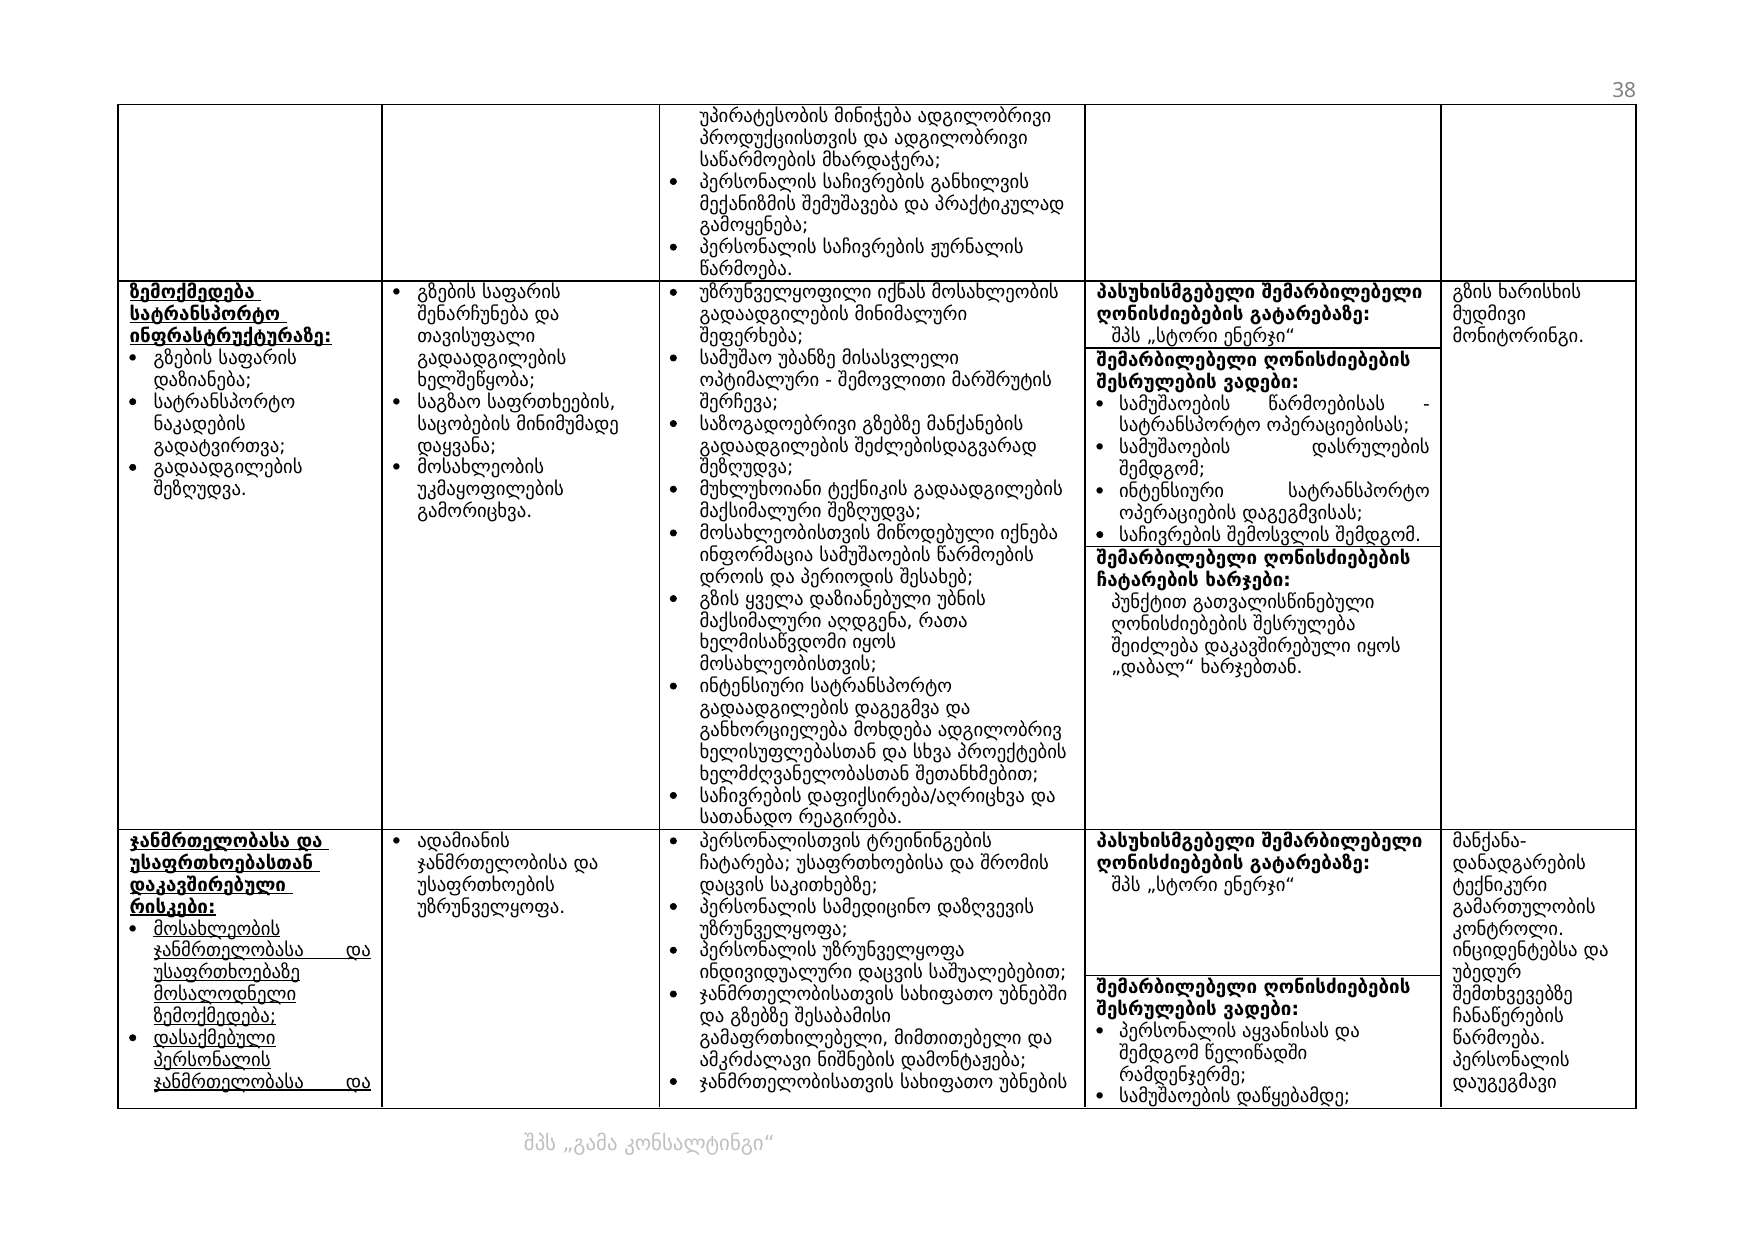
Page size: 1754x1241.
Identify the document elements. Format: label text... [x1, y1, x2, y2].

table_cell მანქანა-დანადგარების ტექნიკური გამართულობის კონტროლი. ინციდენტებსა და უბედურ შემთხვევებზე ჩანაწერების წარმოება. პერსონალის დაუგეგმავი შემოწმება - ინსპექტირება. [1442, 830, 1635, 1107]
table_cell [1086, 976, 1440, 1107]
table_cell უზრუნველყოფილი იქნას მოსახლეობის გადაადგილების მინიმალური შეფერხება; სამუშაო უბანზე მისასვლელი ოპტიმალური - შემოვლითი მარშრუტის შერჩევა; საზოგადოებრივი გზებზე მანქანების გადაადგილების შეძლებისდაგვარად შეზღუდვა; მუხლუხოიანი ტექნიკის გადაადგილების მაქსიმალური შეზღუდვა; მოსახლეობისთვის მიწოდებული იქნება ინფორმაცია სამუშაოების წარმოების დროის და პერიოდის შესახებ; გზის ყველა დაზიანებული უბნის მაქსიმალური აღდგენა, რათა ხელმისაწვდომი იყოს მოსახლეობისთვის; ინტენსიური სატრანსპორტო გადაადგილების დაგეგმვა და განხორციელება მოხდება ადგილობრივ ხელისუფლებასთან და სხვა პროექტების ხელმძღვანელობასთან შეთანხმებით; საჩივრების დაფიქსირება/აღრიცხვა და სათანადო რეაგირება. [660, 282, 1084, 828]
table_cell შემარბილებელი ღონისძიებების ჩატარების ხარჯები: პუნქტით გათვალისწინებული ღონისძიებების შესრულება შეიძლება დაკავშირებული იყოს „დაბალ“ ხარჯებთან. [1086, 547, 1440, 828]
table_cell ჯანმრთელობასა და უსაფრთხოებასთან დაკავშირებული რისკები: მოსახლეობის ჯანმრთელობასა და უსაფრთხოებაზე მოსალოდნელი ზემოქმედება; დასაქმებული პერსონალის ჯანმრთელობასა და უსაფრთხოებაზე მოსალოდნელი ზემოქმედება. [119, 830, 381, 1107]
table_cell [1086, 105, 1440, 280]
table_cell გზის ხარისხის მუდმივი მონიტორინგი. [1442, 282, 1635, 828]
table_cell ზემოქმედება სატრანსპორტო ინფრასტრუქტურაზე: გზების საფარის დაზიანება; სატრანსპორტო ნაკადების გადატვირთვა; გადაადგილების შეზღუდვა. [119, 282, 381, 828]
table_cell გზების საფარის შენარჩუნება და თავისუფალი გადაადგილების ხელშეწყობა; საგზაო საფრთხეების, საცობების მინიმუმადე დაყვანა; მოსახლეობის უკმაყოფილების გამორიცხვა. [383, 282, 659, 828]
table_cell პერსონალისთვის ტრეინინგების ჩატარება; უსაფრთხოებისა და შრომის დაცვის საკითხებზე; პერსონალის სამედიცინო დაზღვევის უზრუნველყოფა; პერსონალის უზრუნველყოფა ინდივიდუალური დაცვის საშუალებებით; ჯანმრთელობისათვის სახიფათო უბნებში და გზებზე შესაბამისი გამაფრთხილებელი, მიმთითებელი და ამკრძალავი ნიშნების დამონტაჟება; ჯანმრთელობისათვის სახიფათო უბნების შემოღობვა; ჯანმრთელობისათვის სახიფათო უბნებზე და სამშენებლო ბანაკზე სტანდარტული სამედიცინო ყუთების არსებობა; მანქანა-დანადგარების ტექნიკური გამართულობის უზრუნველყოფა; სატრანსპორტო ოპერაციებისას უსაფრთხოების წესების მაქსიმალური დაცვა, სიჩქარეების შეზღუდვა; დასახლებულ პუნქტებში გამავალი გზებით სარგებლობის მინიმუმამდე შეზღუდვა; სამუშაო უბნებზე უცხო პირთა უნებართვოდ ან სპეციალური დამცავი საშუალებების გარეშე მოხვედრის და გადაადგილების კონტროლი; რისკის შეფასება ადგილებზე, მოსახლეობისათვის კონკრეტული რისკ-ფაქტორების დასადგენად და ასეთი რისკების შესაბამისი მართვის მიზნით; სიმაღლეზე მუშაობისას პერსონალის დაზღვევა თოკებით და სპეციალური სამაგრებით; ინციდენტებისა და უბედური შემთხვევების სააღრიცხვო ჟურნალის წარმოება. ამასთან, ატმოსფერული ჰაერის, წყლისა და ნიადაგის ხარისხის გაუარესების თავიდან აცილების ყველა ღონისძიების გატარება. ხმაურის გავრცელების შემარბილებელი ღონისძიებების გატარება (იხ. შესაბამისი პუნქტები); [660, 830, 1084, 1107]
table_cell შემარბილებელი ღონისძიებების შესრულების ვადები: სამუშაოების წარმოებისას - სატრანსპორტო ოპერაციებისას; სამუშაოების დასრულების შემდგომ; ინტენსიური სატრანსპორტო ოპერაციების დაგეგმვისას; საჩივრების შემოსვლის შემდგომ. [1086, 349, 1440, 546]
table_cell ადამიანის ჯანმრთელობისა და უსაფრთხოების უზრუნველყოფა. [383, 830, 659, 1107]
table_cell პასუხისმგებელი შემარბილებელი ღონისძიებების გატარებაზე: შპს „სტორი ენერჯი“ [1086, 830, 1440, 974]
table_cell პასუხისმგებელი შემარბილებელი ღონისძიებების გატარებაზე: შპს „სტორი ენერჯი“ [1086, 282, 1440, 347]
